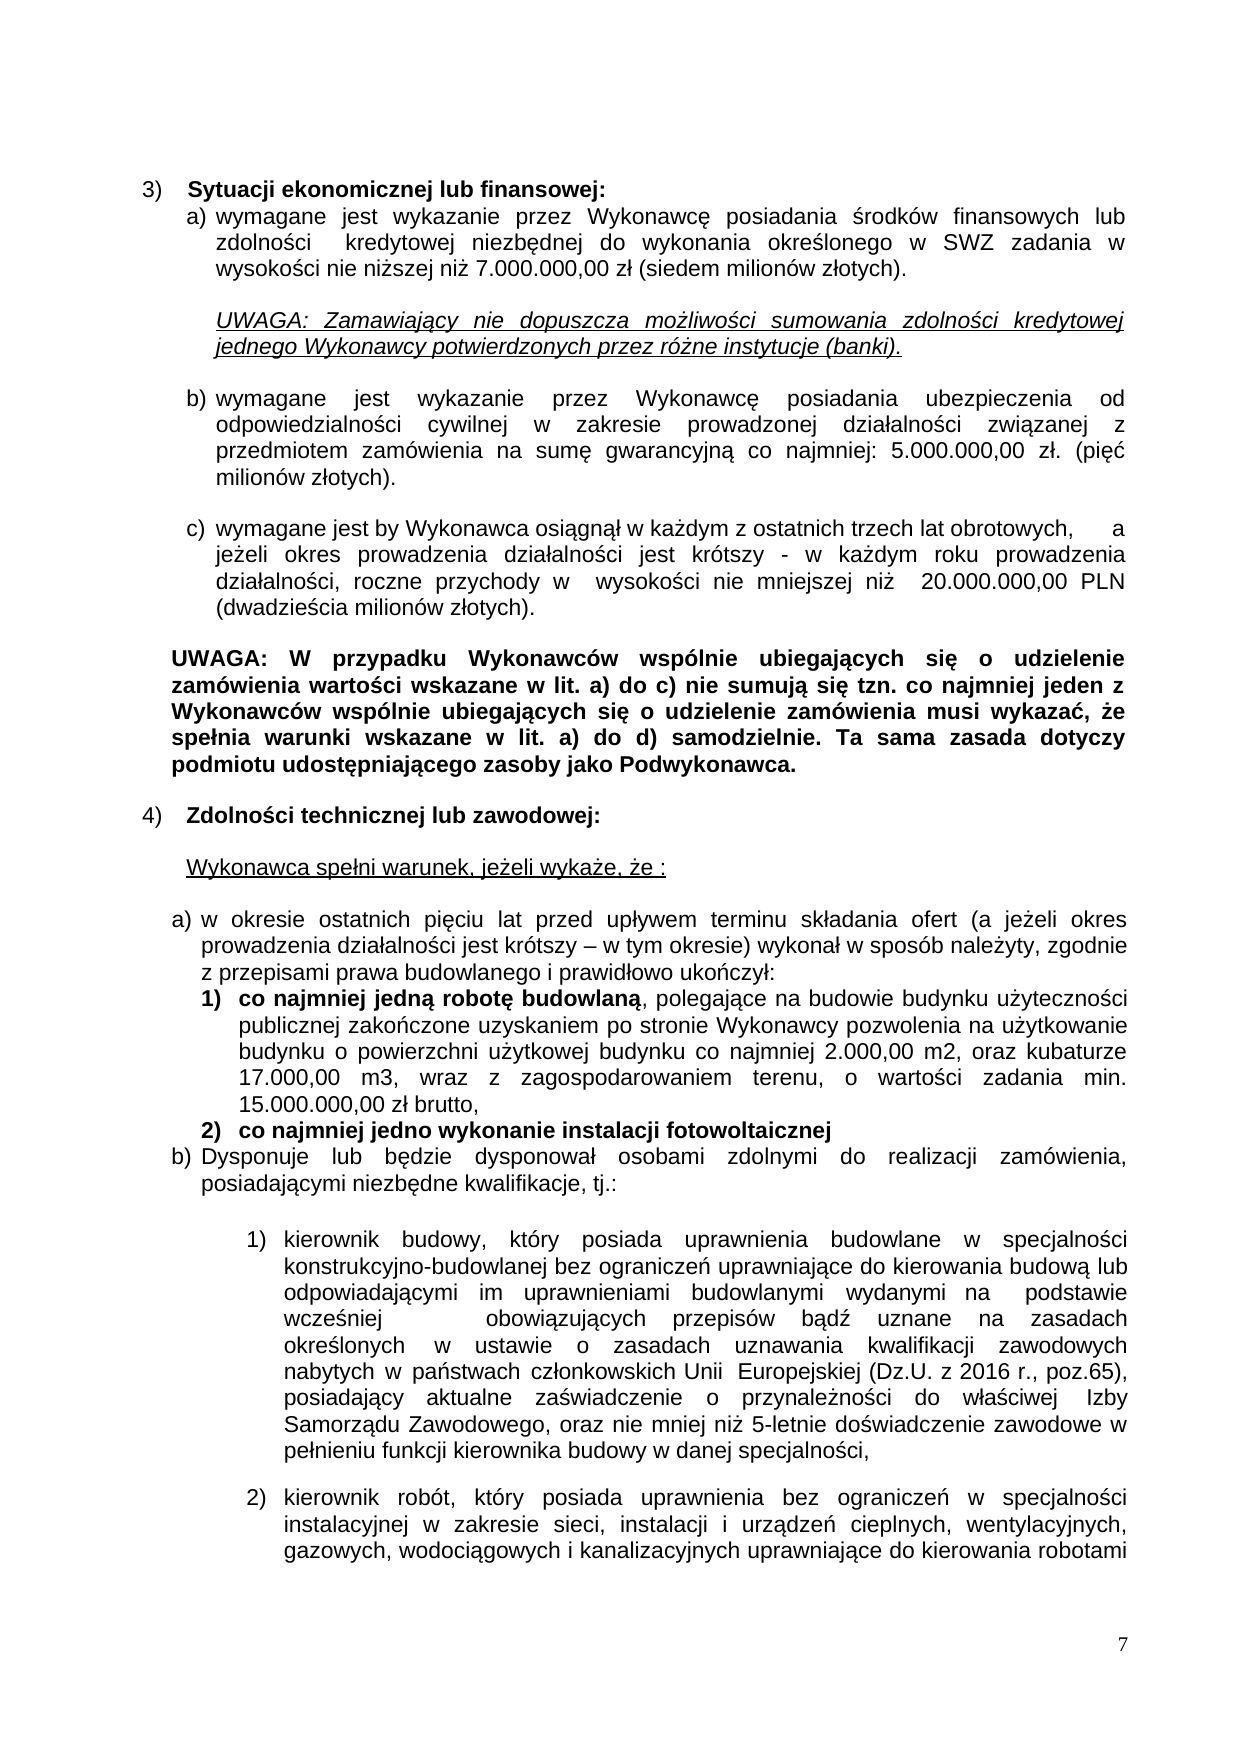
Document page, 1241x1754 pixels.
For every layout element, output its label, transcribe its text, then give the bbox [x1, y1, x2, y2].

list co najmniej jedno wykonanie instalacji fotowoltaicznej [201, 1117, 1128, 1143]
list w okresie ostatnich pięciu lat przed upływem terminu składania ofert (a jeżeli okres prowadzenia działalności jest krótszy – w tym okresie) wykonał w sposób należyty, zgodnie z przepisami prawa budowlanego i prawidłowo ukończył: [171, 906, 1128, 985]
list kierownik budowy, który posiada uprawnienia budowlane w specjalności konstrukcyjno-budowlanej bez ograniczeń uprawniające do kierowania budową lub odpowiadającymi im uprawnieniami budowlanymi wydanymi na podstawie wcześniej obowiązujących przepisów bądź uznane na zasadach określonych w ustawie o zasadach uznawania kwalifikacji zawodowych nabytych w państwach członkowskich Unii Europejskiej (Dz.U. z 2016 r., poz.65), posiadający aktualne zaświadczenie o przynależności do właściwej Izby Samorządu Zawodowego, oraz nie mniej niż 5-letnie doświadczenie zawodowe w pełnieniu funkcji kierownika budowy w danej specjalności, [246, 1226, 1128, 1463]
list wymagane jest wykazanie przez Wykonawcę posiadania środków finansowych lub zdolności kredytowej niezbędnej do wykonania określonego w SWZ zadania w wysokości nie niższej niż 7.000.000,00 zł (siedem milionów złotych). [186, 203, 1126, 282]
list wymagane jest by Wykonawca osiągnął w każdym z ostatnich trzech lat obrotowych, a jeżeli okres prowadzenia działalności jest krótszy - w każdym roku prowadzenia działalności, roczne przychody w wysokości nie mniejszej niż 20.000.000,00 PLN (dwadzieścia milionów złotych). [186, 515, 1126, 620]
text Wykonawca spełni warunek, jeżeli wykaże, że : [186, 853, 1128, 880]
list Zdolności technicznej lub zawodowej: [142, 802, 1126, 828]
list Dysponuje lub będzie dysponował osobami zdolnymi do realizacji zamówienia, posiadającymi niezbędne kwalifikacje, tj.: [171, 1143, 1128, 1196]
list co najmniej jedną robotę budowlaną, polegające na budowie budynku użyteczności publicznej zakończone uzyskaniem po stronie Wykonawcy pozwolenia na użytkowanie budynku o powierzchni użytkowej budynku co najmniej 2.000,00 m2, oraz kubaturze 17.000,00 m3, wraz z zagospodarowaniem terenu, o wartości zadania min. 15.000.000,00 zł brutto, [201, 985, 1128, 1117]
text UWAGA: Zamawiający nie dopuszcza możliwości sumowania zdolności kredytowej jednego Wykonawcy potwierdzonych przez różne instytucje (banki). [216, 307, 1126, 359]
list Sytuacji ekonomicznej lub finansowej: [142, 176, 1126, 203]
list wymagane jest wykazanie przez Wykonawcę posiadania ubezpieczenia od odpowiedzialności cywilnej w zakresie prowadzonej działalności związanej z przedmiotem zamówienia na sumę gwarancyjną co najmniej: 5.000.000,00 zł. (pięć milionów złotych). [186, 384, 1126, 490]
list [246, 1484, 1128, 1563]
text UWAGA: W przypadku Wykonawców wspólnie ubiegających się o udzielenie zamówienia wartości wskazane w lit. a) do c) nie sumują się tzn. co najmniej jeden z Wykonawców wspólnie ubiegających się o udzielenie zamówienia musi wykazać, że spełnia warunki wskazane w lit. a) do d) samodzielnie. Ta sama zasada dotyczy podmiotu udostępniającego zasoby jako Podwykonawca. [171, 645, 1126, 777]
